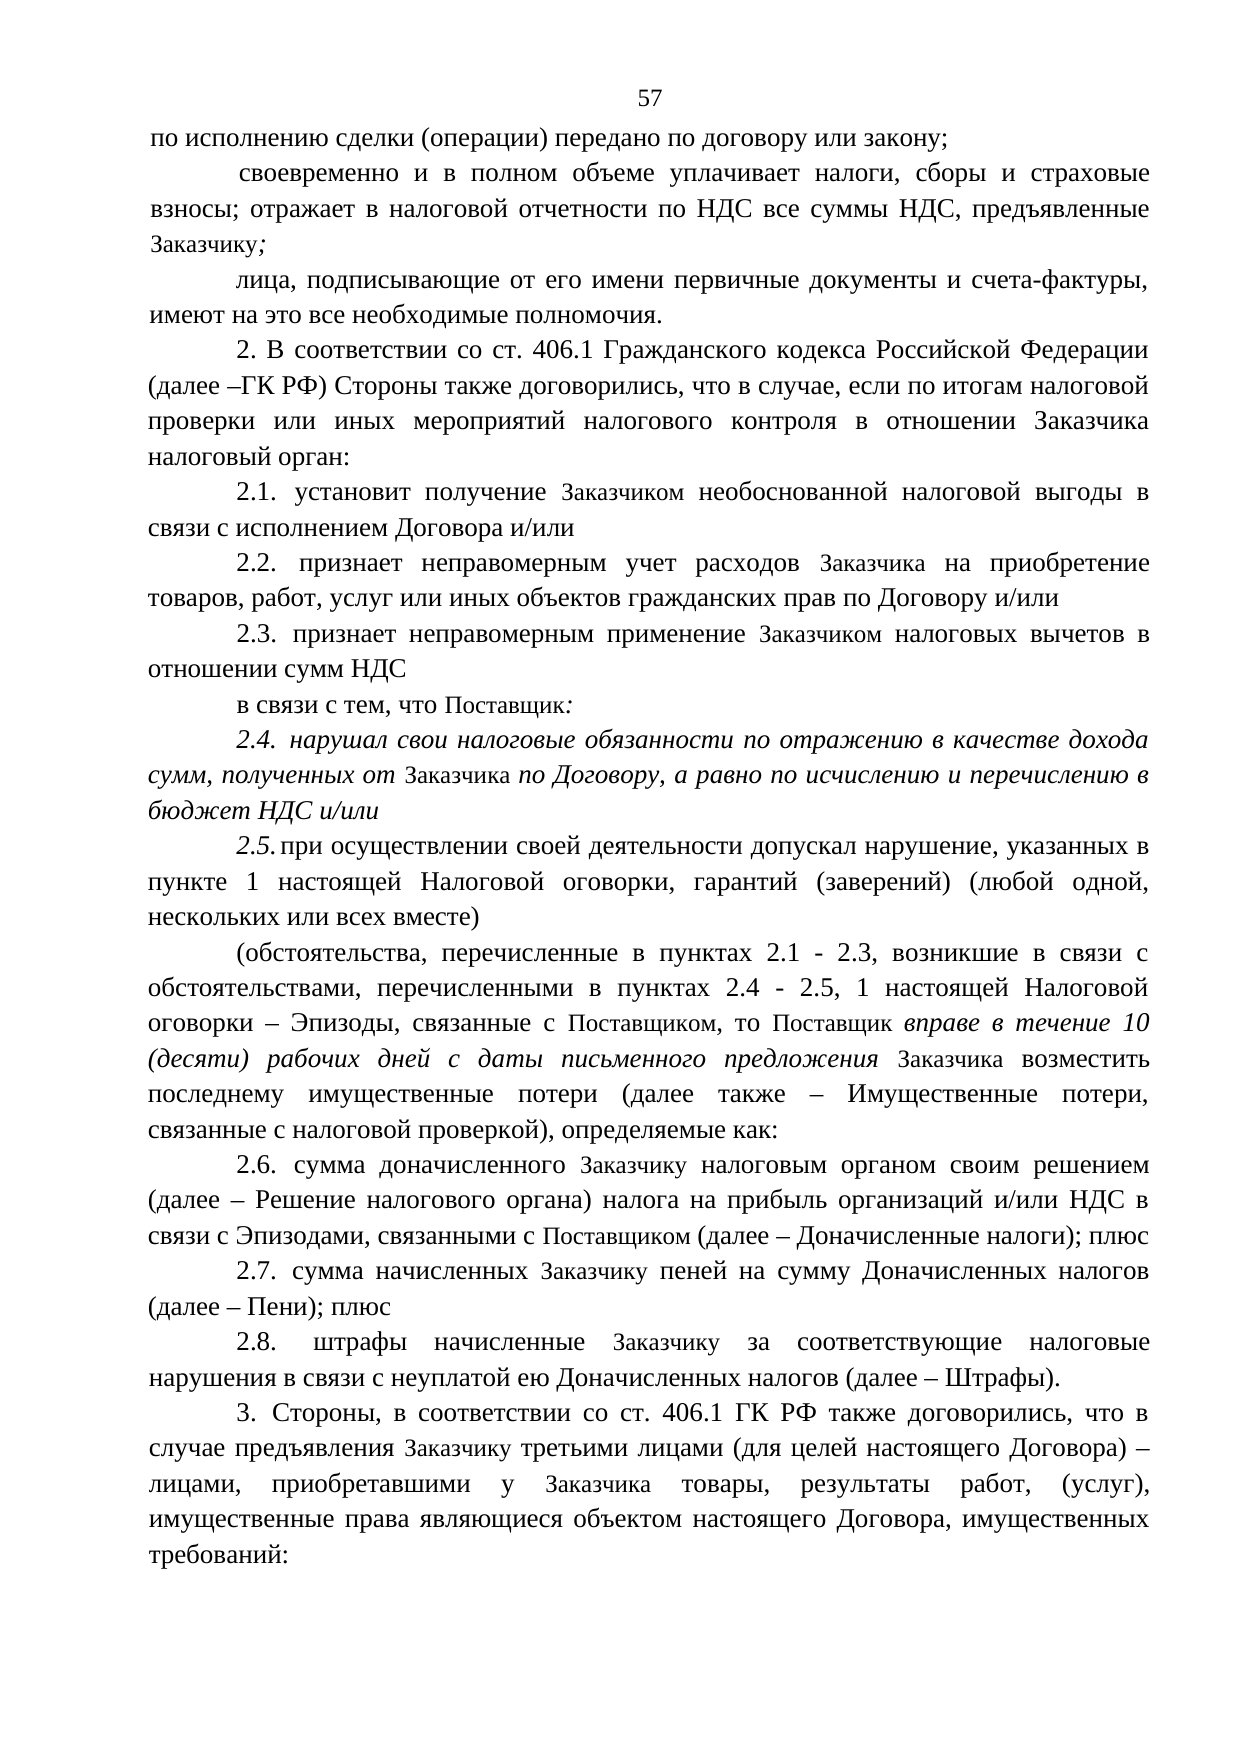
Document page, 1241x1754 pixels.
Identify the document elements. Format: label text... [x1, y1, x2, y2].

text своевременно и в полном объеме уплачивает налоги, сборы и страховые взносы; отражает в налоговой отчетности по НДС все суммы НДС, предъявленные Заказчику; [150, 153, 1152, 260]
text (обстоятельства, перечисленные в пунктах 2.1 - 2.3, возникшие в связи с обстоятельствами, перечисленными в пунктах 2.4 - 2.5, 1 настоящей Налоговой оговорки – Эпизоды, связанные с Поставщиком, то Поставщик вправе в течение 10 (десяти) рабочих дней с даты письменного предложения Заказчика возместить последнему имущественные потери (далее также – Имущественные потери, связанные с налоговой проверкой), определяемые как: [148, 933, 1150, 1145]
text в связи с тем, что Поставщик: [148, 685, 1150, 720]
text 2.8. штрафы начисленные Заказчику за соответствующие налоговые нарушения в связи с неуплатой ею Доначисленных налогов (далее – Штрафы). [149, 1322, 1151, 1393]
text 2.4. нарушал свои налоговые обязанности по отражению в качестве дохода сумм, полученных от Заказчика по Договору, а равно по исчислению и перечислению в бюджет НДС и/или [148, 720, 1150, 826]
text 3. Стороны, в соответствии со ст. 406.1 ГК РФ также договорились, что в случае предъявления Заказчику третьими лицами (для целей настоящего Договора) – лицами, приобретавшими у Заказчика товары, результаты работ, (услуг), имущественные права являющиеся объектом настоящего Договора, имущественных требований: [149, 1393, 1151, 1570]
text 2.6. сумма доначисленного Заказчику налоговым органом своим решением (далее – Решение налогового органа) налога на прибыль организаций и/или НДС в связи с Эпизодами, связанными с Поставщиком (далее – Доначисленные налоги); плюс [148, 1145, 1150, 1251]
text 2.2. признает неправомерным учет расходов Заказчика на приобретение товаров, работ, услуг или иных объектов гражданских прав по Договору и/или [148, 543, 1150, 614]
text 2. В соответствии со ст. 406.1 Гражданского кодекса Российской Федерации (далее –ГК РФ) Стороны также договорились, что в случае, если по итогам налоговой проверки или иных мероприятий налогового контроля в отношении Заказчика налоговый орган: [148, 331, 1150, 472]
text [150, 118, 1152, 153]
text 2.7. сумма начисленных Заказчику пеней на сумму Доначисленных налогов (далее – Пени); плюс [148, 1251, 1150, 1322]
text 2.1. установит получение Заказчиком необоснованной налоговой выгоды в связи с исполнением Договора и/или [148, 472, 1150, 543]
text 2.5. при осуществлении своей деятельности допускал нарушение, указанных в пункте 1 настоящей Налоговой оговорки, гарантий (заверений) (любой одной, нескольких или всех вместе) [148, 826, 1150, 933]
text лица, подписывающие от его имени первичные документы и счета-фактуры, имеют на это все необходимые полномочия. [149, 260, 1149, 331]
text 2.3. признает неправомерным применение Заказчиком налоговых вычетов в отношении сумм НДС [148, 614, 1150, 685]
